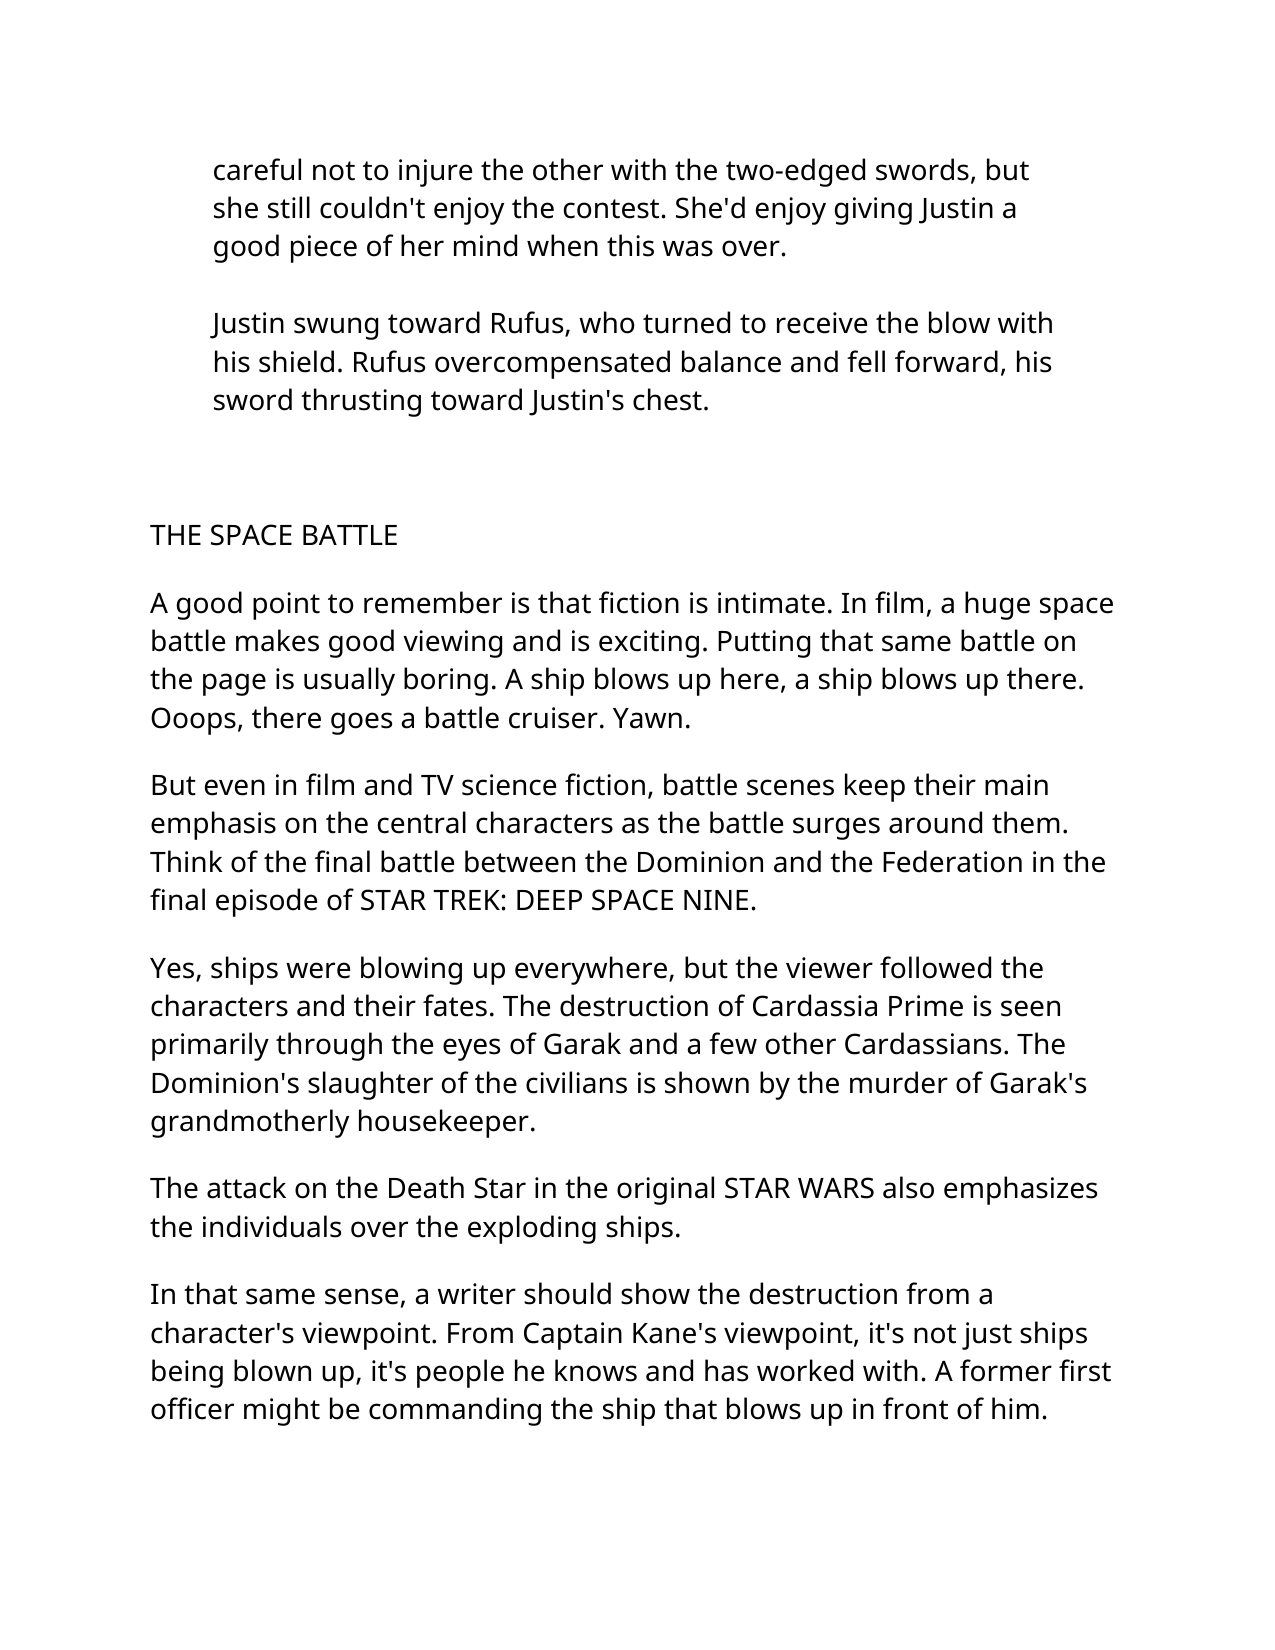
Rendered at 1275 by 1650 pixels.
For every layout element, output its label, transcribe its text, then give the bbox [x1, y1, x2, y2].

text Justin swung toward Rufus, who turned to receive the blow with his shield. Rufus overcompensated balance and fell forward, his sword thrusting toward Justin's chest. [212, 304, 1062, 419]
text The attack on the Death Star in the original STAR WARS also emphasizes the individuals over the exploding ships. [150, 1169, 1125, 1245]
text In that same sense, a writer should show the destruction from a character's viewpoint. From Captain Kane's viewpoint, it's not just ships being blown up, it's people he knows and has worked with. A former first officer might be commanding the ship that blows up in front of him. [150, 1274, 1125, 1428]
text THE SPACE BATTLE [150, 515, 1125, 554]
text Yes, ships were blowing up everywhere, but the viewer followed the characters and their fates. The destruction of Cardassia Prime is seen primarily through the eyes of Garak and a few other Cardassians. The Dominion's slaughter of the civilians is shown by the murder of Garak's grandmotherly housekeeper. [150, 948, 1125, 1139]
text But even in film and TV science fiction, battle scenes keep their main emphasis on the central characters as the battle surges around them. Think of the final battle between the Dominion and the Federation in the final episode of STAR TREK: DEEP SPACE NINE. [150, 765, 1125, 919]
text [212, 150, 1062, 265]
text A good point to remember is that fiction is intimate. In film, a huge space battle makes good viewing and is exciting. Putting that same battle on the page is usually boring. A ship blows up here, a ship blows up there. Ooops, there goes a battle cruiser. Yawn. [150, 583, 1125, 736]
